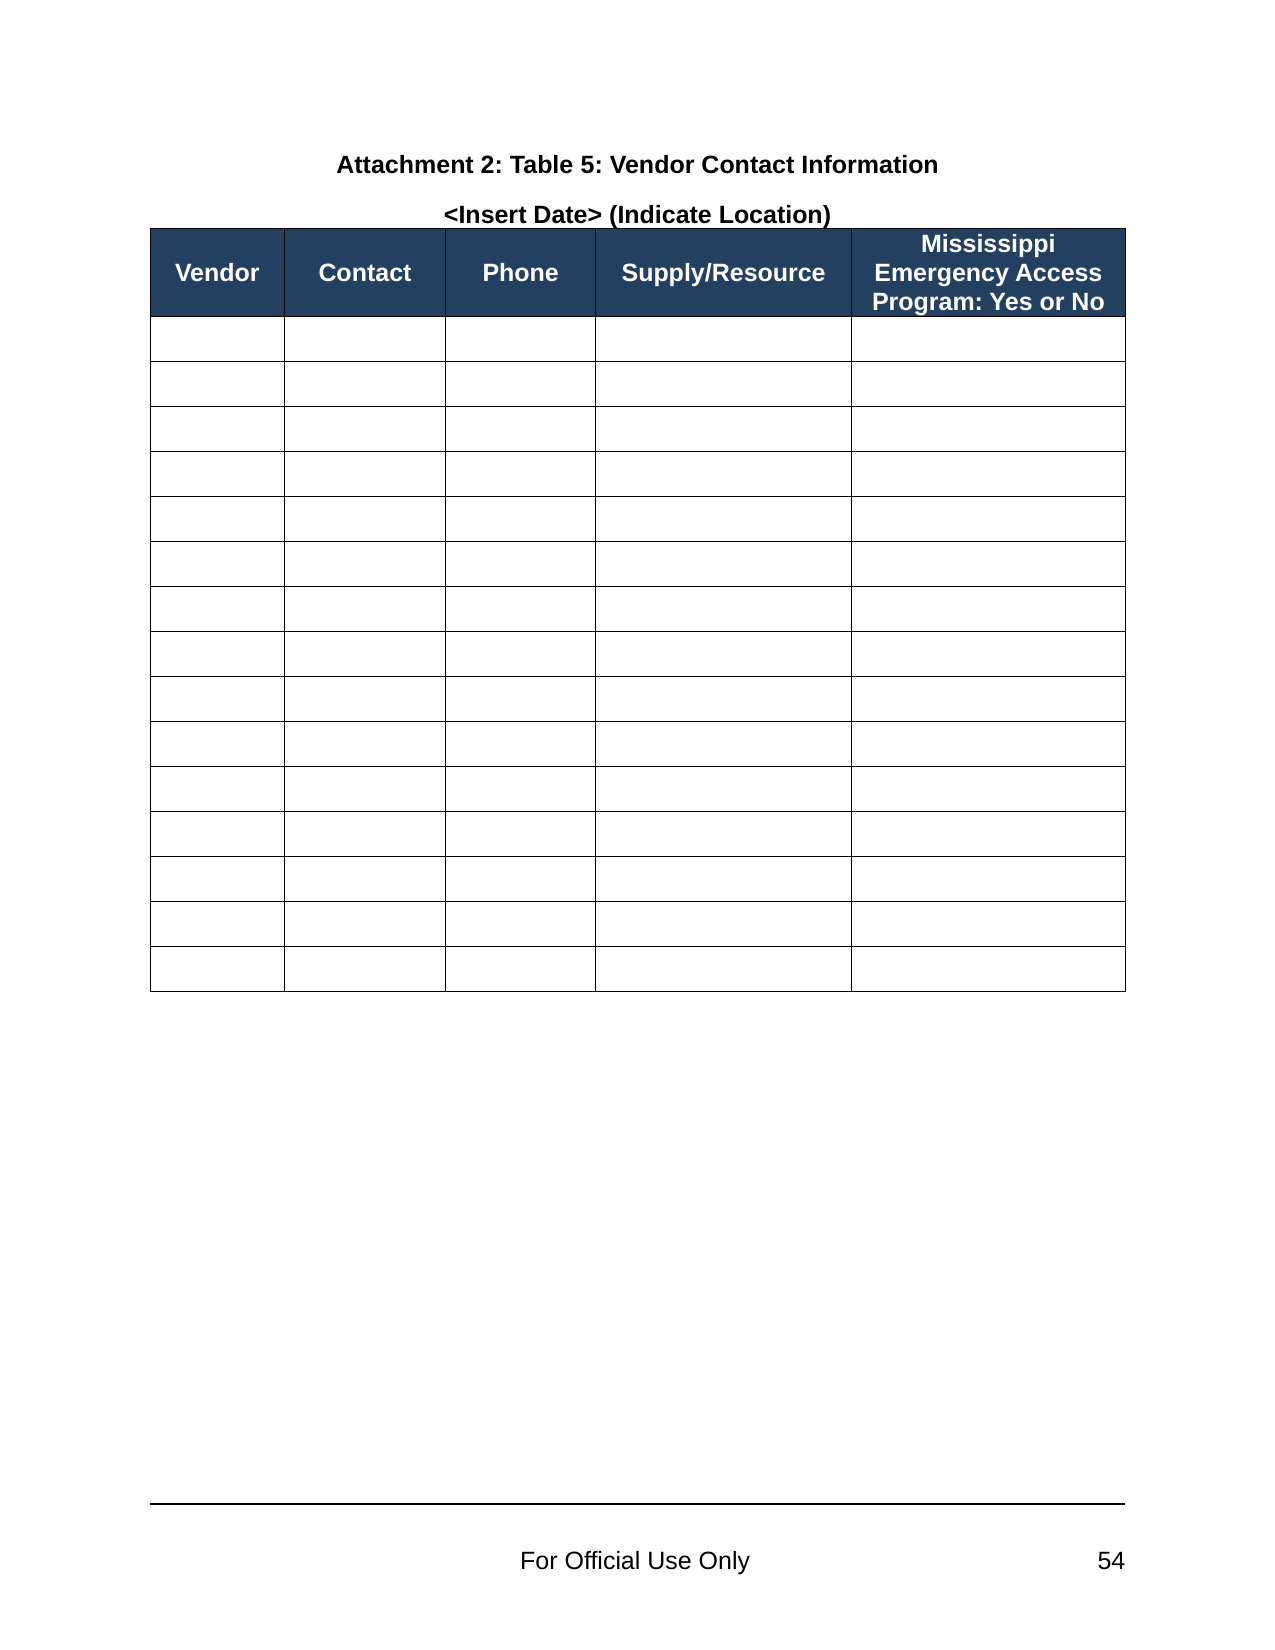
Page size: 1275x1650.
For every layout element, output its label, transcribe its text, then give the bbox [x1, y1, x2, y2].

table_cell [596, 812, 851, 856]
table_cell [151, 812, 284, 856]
table_cell [285, 497, 445, 541]
table_cell [285, 542, 445, 586]
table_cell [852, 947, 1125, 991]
text <Insert Date> (Indicate Location) [150, 199, 1125, 228]
table_cell [852, 497, 1125, 541]
table_cell [596, 362, 851, 406]
table_header Supply/Resource [596, 229, 851, 316]
table_cell [285, 767, 445, 811]
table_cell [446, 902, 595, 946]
table_cell [596, 452, 851, 496]
table_cell [285, 362, 445, 406]
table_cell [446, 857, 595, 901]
table_cell [151, 452, 284, 496]
table_cell [852, 317, 1125, 361]
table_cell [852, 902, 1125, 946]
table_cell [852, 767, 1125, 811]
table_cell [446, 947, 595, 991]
table_cell [852, 407, 1125, 451]
table_header Phone [446, 229, 595, 316]
table_cell [446, 452, 595, 496]
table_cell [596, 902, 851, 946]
text Attachment 2: Table 5: Vendor Contact Information [150, 150, 1125, 179]
table_cell [596, 722, 851, 766]
table_header Mississippi Emergency Access Program: Yes or No [852, 229, 1125, 316]
table_cell [151, 497, 284, 541]
table_cell [852, 542, 1125, 586]
table_cell [446, 767, 595, 811]
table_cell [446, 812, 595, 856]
table_cell [151, 407, 284, 451]
table_cell [852, 587, 1125, 631]
table_cell [852, 722, 1125, 766]
table_cell [285, 317, 445, 361]
table_cell [151, 317, 284, 361]
table_cell [151, 587, 284, 631]
table_cell [596, 407, 851, 451]
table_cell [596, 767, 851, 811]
table_cell [446, 632, 595, 676]
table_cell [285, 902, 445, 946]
table_cell [285, 722, 445, 766]
table_cell [596, 632, 851, 676]
table_cell [285, 452, 445, 496]
table_cell [151, 542, 284, 586]
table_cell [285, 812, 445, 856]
table_cell [446, 497, 595, 541]
table_cell [151, 632, 284, 676]
table_header Contact [285, 229, 445, 316]
table_header Vendor [151, 229, 284, 316]
table_cell [446, 407, 595, 451]
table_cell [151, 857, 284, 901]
table_cell [446, 722, 595, 766]
table_cell [151, 677, 284, 721]
table_cell [151, 722, 284, 766]
table_cell [446, 362, 595, 406]
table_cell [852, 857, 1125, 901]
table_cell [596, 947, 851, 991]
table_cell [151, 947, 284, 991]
table_cell [285, 632, 445, 676]
table_cell [596, 542, 851, 586]
table_cell [446, 677, 595, 721]
table_cell [596, 677, 851, 721]
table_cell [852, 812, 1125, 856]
table_cell [852, 362, 1125, 406]
table_cell [852, 632, 1125, 676]
table_cell [596, 317, 851, 361]
table_cell [285, 587, 445, 631]
table_cell [446, 587, 595, 631]
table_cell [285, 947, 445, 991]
table_cell [285, 407, 445, 451]
table_cell [285, 677, 445, 721]
table_cell [596, 497, 851, 541]
table_cell [852, 677, 1125, 721]
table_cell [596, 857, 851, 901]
table_cell [151, 362, 284, 406]
table_cell [446, 542, 595, 586]
table_cell [596, 587, 851, 631]
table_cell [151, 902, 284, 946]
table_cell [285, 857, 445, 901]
table_cell [151, 767, 284, 811]
table_cell [852, 452, 1125, 496]
table_cell [446, 317, 595, 361]
